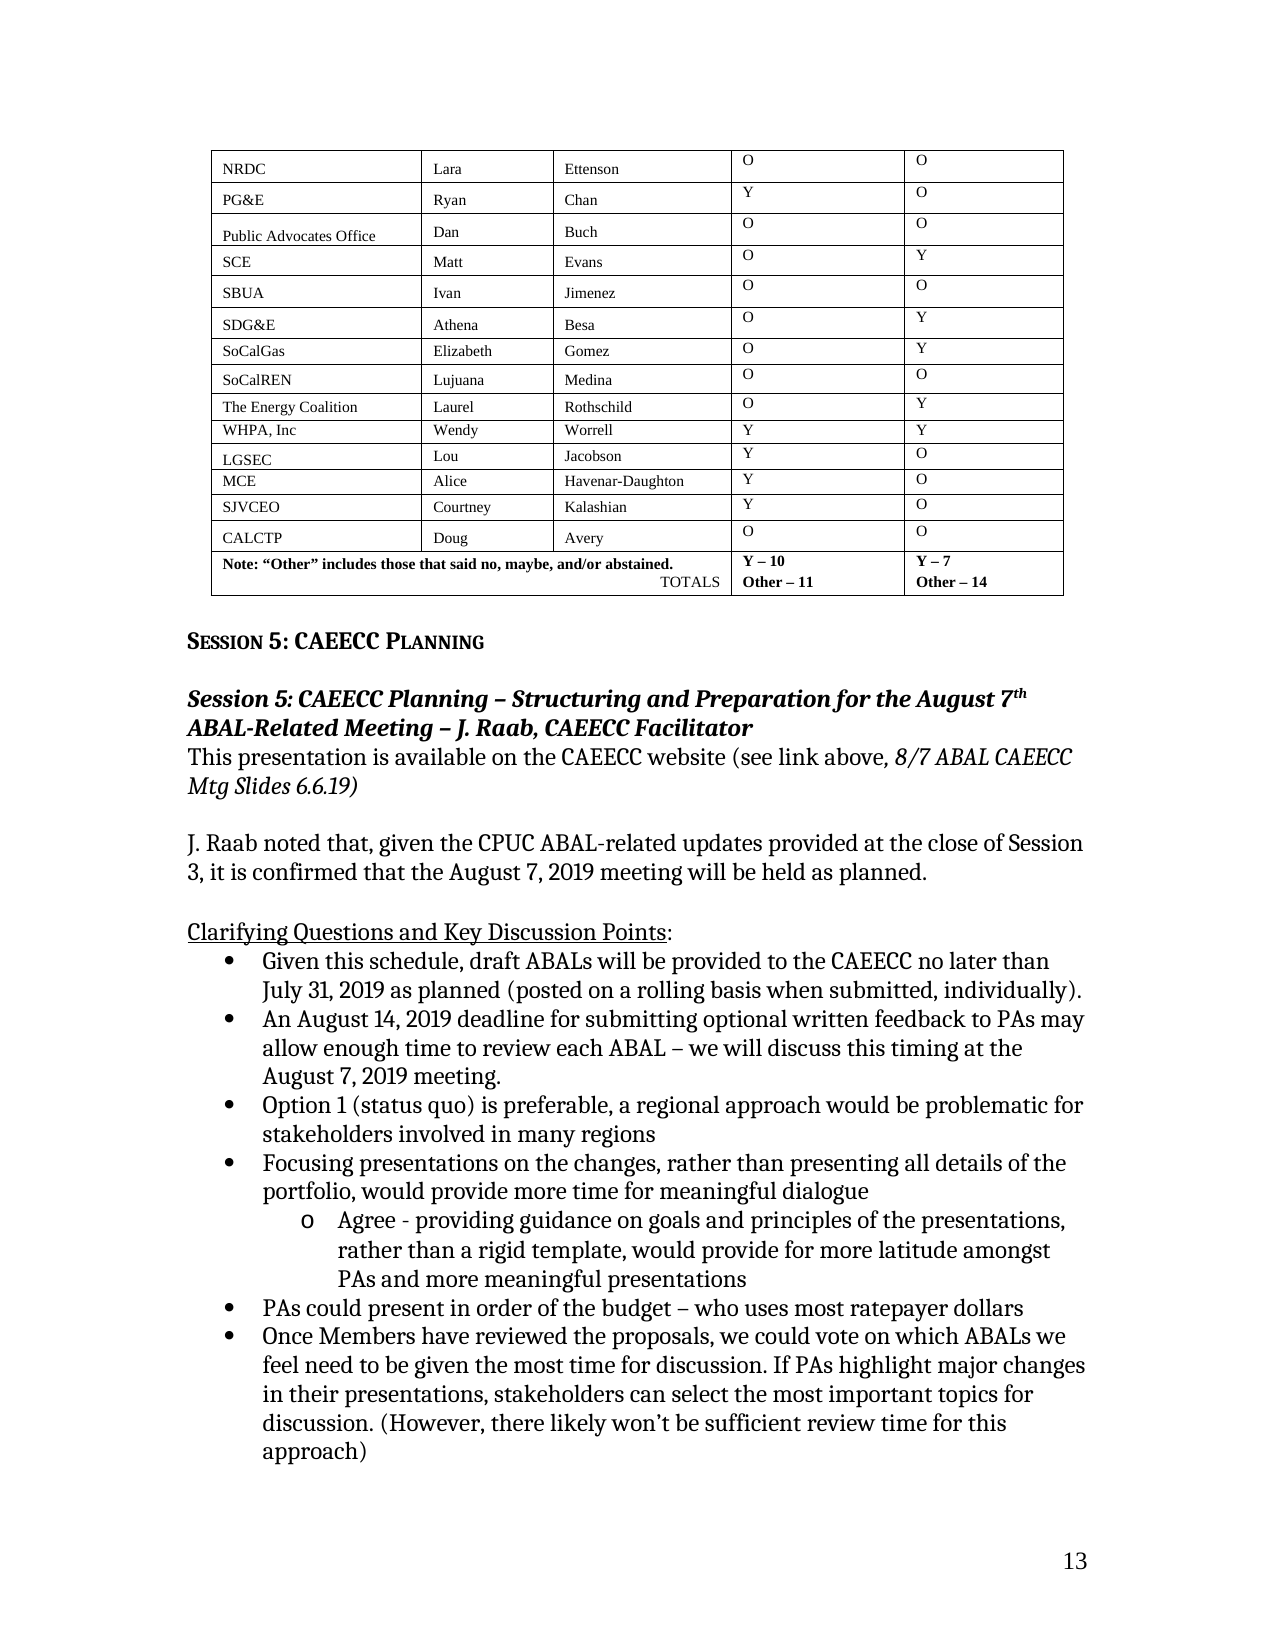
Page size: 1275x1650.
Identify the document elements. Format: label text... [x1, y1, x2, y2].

table_cell WHPA, Inc [212, 421, 421, 443]
table_cell O [905, 214, 1063, 245]
table_cell SBUA [212, 276, 421, 307]
table_cell MCE [212, 470, 421, 494]
table_cell Public Advocates Office [212, 214, 421, 245]
table_cell Y [732, 183, 904, 213]
table_cell Jacobson [554, 444, 731, 469]
table_cell Doug [422, 521, 553, 551]
table_cell O [905, 521, 1063, 551]
table_cell Ettenson [554, 151, 731, 182]
table_cell PG&E [212, 183, 421, 213]
text Clarifying Questions and Key Discussion Points: [187, 917, 1087, 946]
table_cell SoCalREN [212, 365, 421, 392]
table_cell Havenar-Daughton [554, 470, 731, 494]
table_cell Kalashian [554, 495, 731, 520]
table_cell Note: “Other” includes those that said no, maybe, and/or abstained. TOTALS [212, 552, 731, 595]
table_cell Y [905, 394, 1063, 419]
table_cell Buch [554, 214, 731, 245]
table_cell Jimenez [554, 276, 731, 307]
table_cell O [905, 444, 1063, 469]
table_cell O [905, 276, 1063, 307]
table_cell Ryan [422, 183, 553, 213]
list Focusing presentations on the changes, rather than presenting all details of the portfolio, would provide more time for meaningful dialogue [225, 1148, 1087, 1206]
table_cell SJVCEO [212, 495, 421, 520]
table_cell SCE [212, 246, 421, 275]
table_cell O [732, 214, 904, 245]
list PAs could present in order of the budget – who uses most ratepayer dollars [225, 1293, 1087, 1322]
table_cell Y – 10 Other – 11 [732, 552, 904, 595]
table_cell Dan [422, 214, 553, 245]
table_cell Besa [554, 308, 731, 338]
list Agree - providing guidance on goals and principles of the presentations, rather than a rigid template, would provide for more latitude amongst PAs and more meaningful presentations [300, 1206, 1087, 1293]
table_cell Athena [422, 308, 553, 338]
list An August 14, 2019 deadline for submitting optional written feedback to PAs may allow enough time to review each ABAL – we will discuss this timing at the August 7, 2019 meeting. [225, 1005, 1087, 1091]
table_cell Ivan [422, 276, 553, 307]
table_cell Wendy [422, 421, 553, 443]
table_cell O [905, 470, 1063, 494]
table_cell Laurel [422, 394, 553, 419]
table_cell CALCTP [212, 521, 421, 551]
table_cell Avery [554, 521, 731, 551]
table_cell Y – 7 Other – 14 [905, 552, 1063, 595]
table_cell Y [905, 421, 1063, 443]
table_cell Y [905, 246, 1063, 275]
table_cell Lou [422, 444, 553, 469]
table_cell O [905, 365, 1063, 392]
table_cell Worrell [554, 421, 731, 443]
table_cell Lujuana [422, 365, 553, 392]
table_cell Y [732, 444, 904, 469]
table_cell O [732, 394, 904, 419]
table_cell Y [732, 470, 904, 494]
table_cell Alice [422, 470, 553, 494]
table_cell Gomez [554, 339, 731, 363]
table_cell The Energy Coalition [212, 394, 421, 419]
list Given this schedule, draft ABALs will be provided to the CAEECC no later than July 31, 2019 as planned (posted on a rolling basis when submitted, individually). [225, 947, 1087, 1005]
text J. Raab noted that, given the CPUC ABAL-related updates provided at the close of Session 3, it is confirmed that the August 7, 2019 meeting will be held as planned. [187, 829, 1087, 887]
table_cell Chan [554, 183, 731, 213]
table_cell Courtney [422, 495, 553, 520]
table_cell Matt [422, 246, 553, 275]
table_cell SDG&E [212, 308, 421, 338]
table_cell O [905, 151, 1063, 182]
list Option 1 (status quo) is preferable, a regional approach would be problematic for stakeholders involved in many regions [225, 1091, 1087, 1148]
table_cell O [732, 521, 904, 551]
table_cell Y [732, 421, 904, 443]
table_cell O [732, 246, 904, 275]
table_cell Elizabeth [422, 339, 553, 363]
table_cell LGSEC [212, 444, 421, 469]
table_cell Y [732, 495, 904, 520]
table_cell Evans [554, 246, 731, 275]
table_cell Rothschild [554, 394, 731, 419]
table_cell Medina [554, 365, 731, 392]
table_cell Lara [422, 151, 553, 182]
table_cell NRDC [212, 151, 421, 182]
table_cell SoCalGas [212, 339, 421, 363]
table_cell O [732, 365, 904, 392]
table_cell O [732, 339, 904, 363]
list Once Members have reviewed the proposals, we could vote on which ABALs we feel need to be given the most time for discussion. If PAs highlight major changes in their presentations, stakeholders can select the most important topics for discussion. (However, there likely won’t be sufficient review time for this approach) [225, 1322, 1087, 1466]
table_cell Y [905, 308, 1063, 338]
table_cell O [905, 183, 1063, 213]
table_cell O [732, 308, 904, 338]
table_cell O [732, 151, 904, 182]
table_cell O [732, 276, 904, 307]
text This presentation is available on the CAEECC website (see link above, 8/7 ABAL CAEECC Mtg Slides 6.6.19) [187, 743, 1087, 800]
table_cell Y [905, 339, 1063, 363]
text Session 5: CAEECC Planning – Structuring and Preparation for the August 7th ABAL-Related Meeting – J. Raab, CAEECC Facilitator [187, 685, 1087, 743]
table_cell O [905, 495, 1063, 520]
text Session 5: CAEECC Planning [187, 627, 1087, 656]
